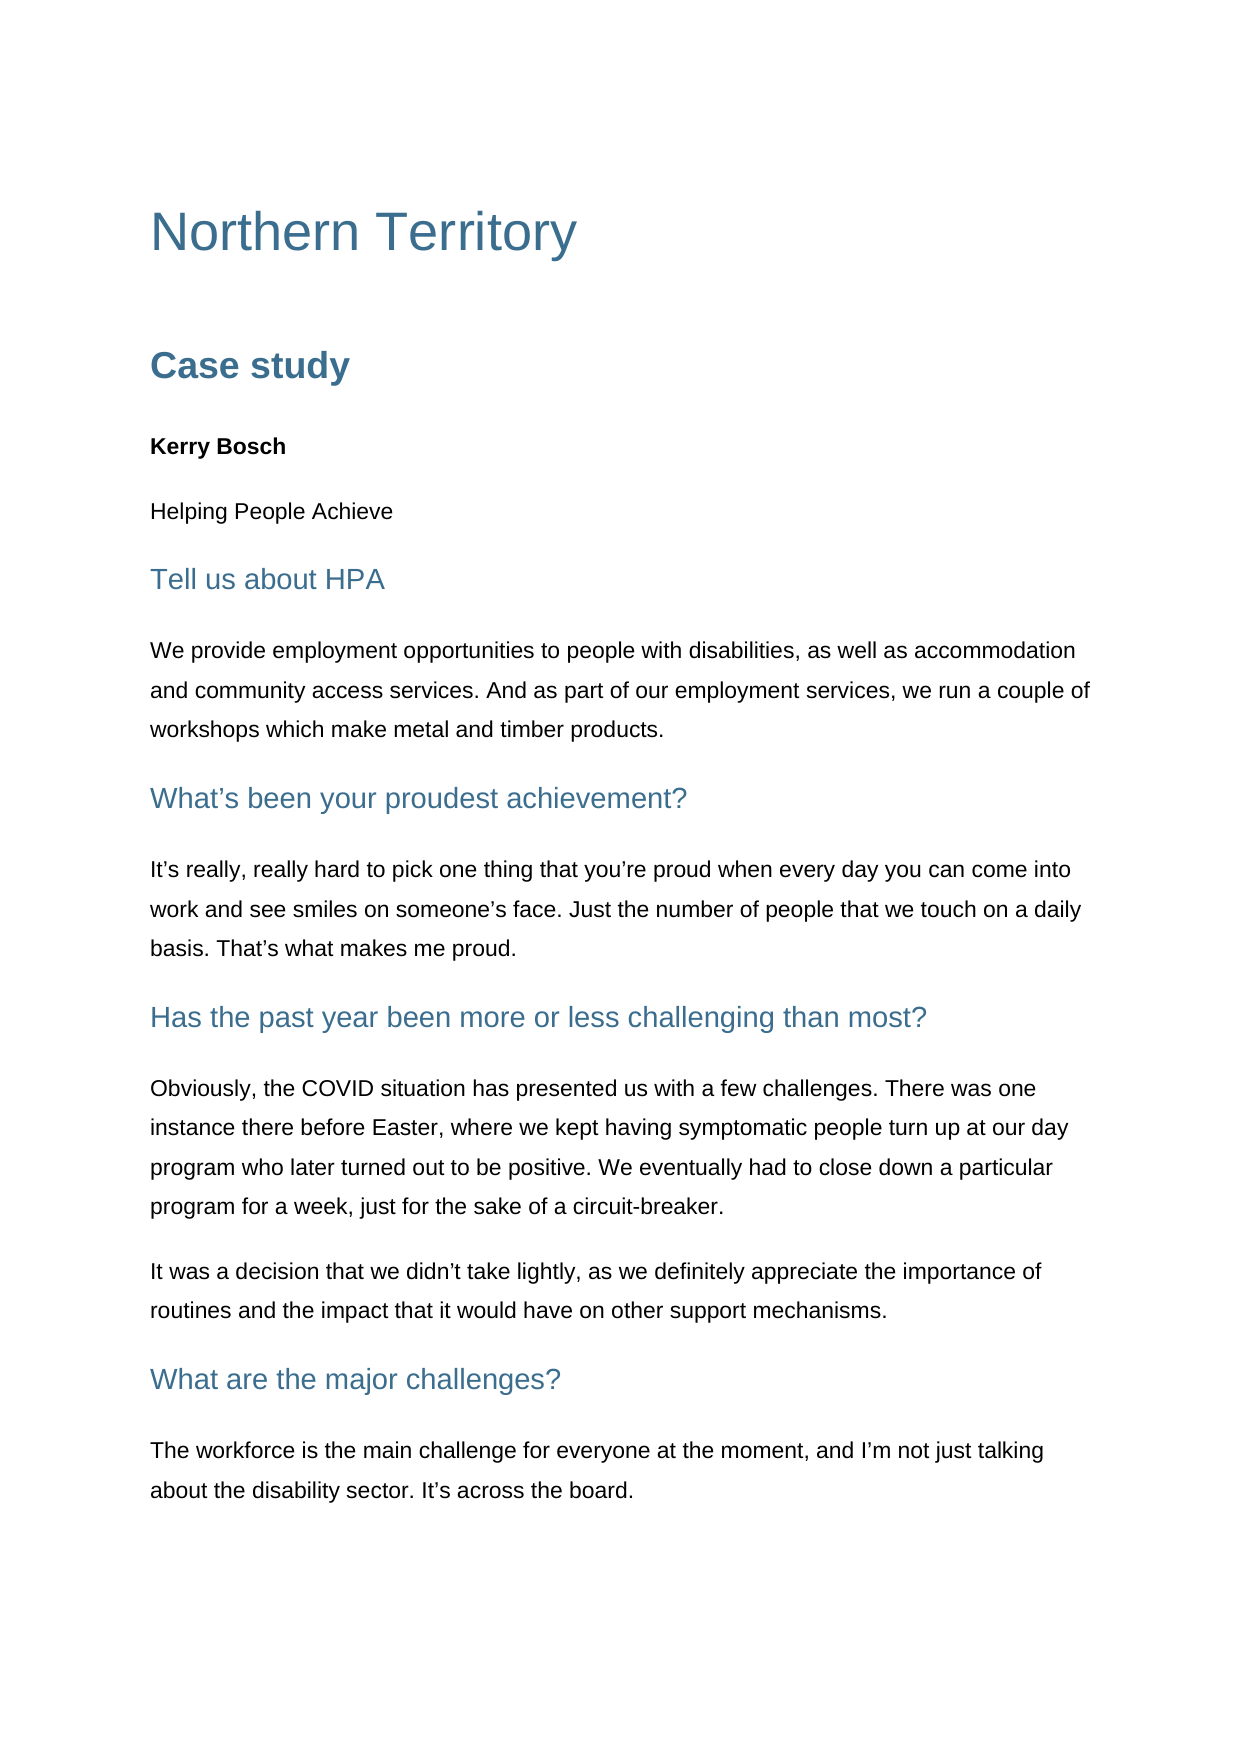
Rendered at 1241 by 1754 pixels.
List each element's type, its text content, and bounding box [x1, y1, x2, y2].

subtitle Has the past year been more or less challenging than most? [150, 999, 1090, 1033]
text Kerry Bosch [150, 433, 1090, 459]
text Obviously, the COVID situation has presented us with a few challenges. There was one instance there before Easter, where we kept having symptomatic people turn up at our day program who later turned out to be positive. We eventually had to close down a particular program for a week, just for the sake of a circuit-breaker. [150, 1075, 1090, 1220]
subtitle What’s been your proudest achievement? [150, 781, 1090, 814]
text It was a decision that we didn’t take lightly, as we definitely appreciate the importance of routines and the impact that it would have on other support mechanisms. [150, 1258, 1090, 1324]
subtitle Northern Territory [150, 200, 1090, 262]
text It’s really, really hard to pick one thing that you’re proud when every day you can come into work and see smiles on someone’s face. Just the number of people that we touch on a daily basis. That’s what makes me proud. [150, 856, 1090, 961]
subtitle Tell us about HPA [150, 562, 1090, 596]
subtitle What are the major challenges? [150, 1362, 1090, 1395]
subtitle Case study [150, 343, 1090, 387]
text Helping People Achieve [150, 498, 1090, 524]
text We provide employment opportunities to people with disabilities, as well as accommodation and community access services. And as part of our employment services, we run a couple of workshops which make metal and timber products. [150, 637, 1090, 743]
text The workforce is the main challenge for everyone at the moment, and I’m not just talking about the disability sector. It’s across the board. [150, 1437, 1090, 1503]
